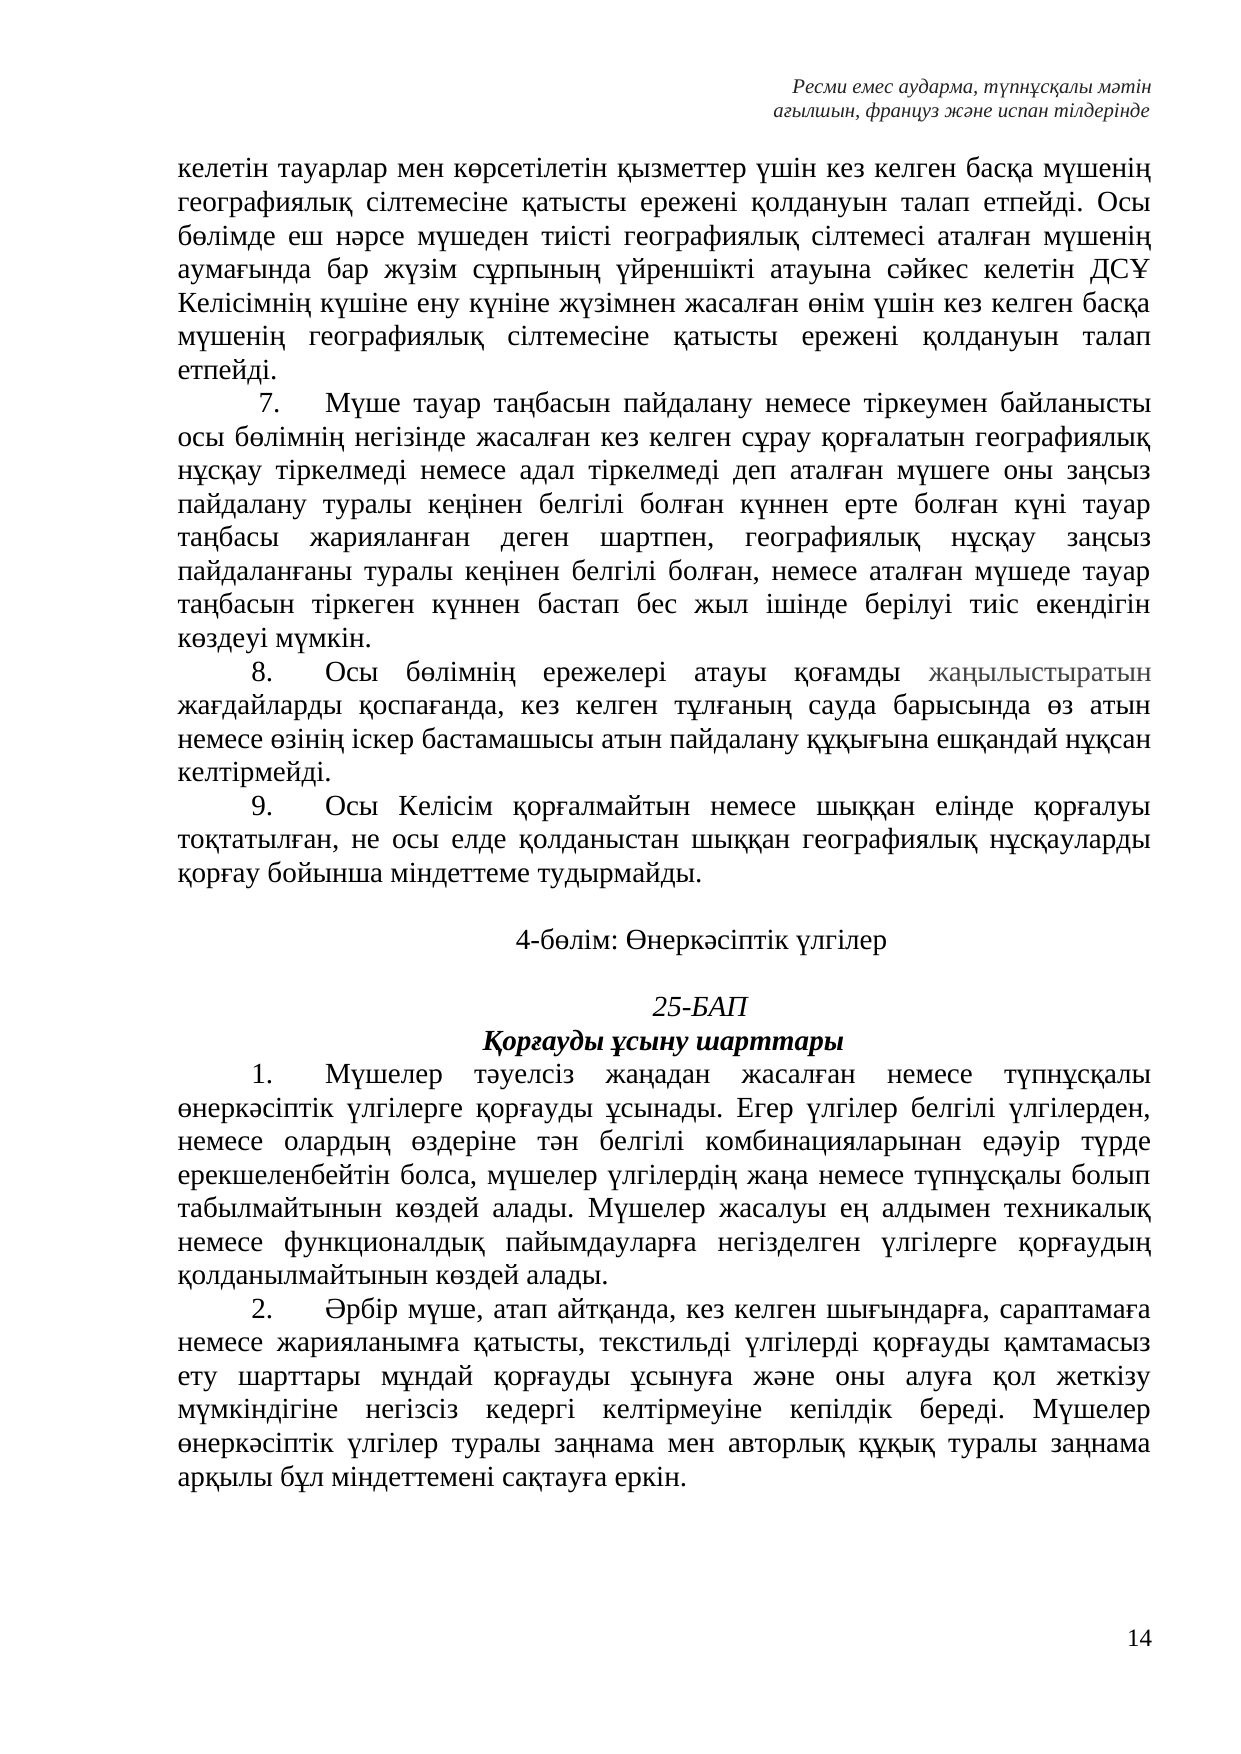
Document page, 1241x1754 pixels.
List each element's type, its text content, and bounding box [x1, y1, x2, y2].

text 8. Осы бөлімнің ережелері атауы қоғамды жаңылыстыратын жағдайларды қоспағанда, кез келген тұлғаның сауда барысында өз атын немесе өзінің іскер бастамашысы атын пайдалану құқығына ешқандай нұқсан келтірмейді. [177, 654, 1152, 788]
text 1. Мүшелер тәуелсіз жаңадан жасалған немесе түпнұсқалы өнеркәсіптік үлгілерге қорғауды ұсынады. Егер үлгілер белгілі үлгілерден, немесе олардың өздеріне тән белгілі комбинацияларынан едәуір түрде ерекшеленбейтін болса, мүшелер үлгілердің жаңа немесе түпнұсқалы болып табылмайтынын көздей алады. Мүшелер жасалуы ең алдымен техникалық немесе функционалдық пайымдауларға негізделген үлгілерге қорғаудың қолданылмайтынын көздей алады. [177, 1056, 1152, 1291]
subtitle 4-бөлім: Өнеркәсіптік үлгілер [177, 922, 1152, 956]
text 9. Осы Келісім қорғалмайтын немесе шыққан елінде қорғалуы тоқтатылған, не осы елде қолданыстан шыққан географиялық нұсқауларды қорғау бойынша міндеттеме тудырмайды. [177, 788, 1152, 888]
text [177, 151, 1152, 385]
text 7. Мүше тауар таңбасын пайдалану немесе тіркеумен байланысты осы бөлімнің негізінде жасалған кез келген сұрау қорғалатын географиялық нұсқау тіркелмеді немесе адал тіркелмеді деп аталған мүшеге оны заңсыз пайдалану туралы кеңінен белгілі болған күннен ерте болған күні тауар таңбасы жарияланған деген шартпен, географиялық нұсқау заңсыз пайдаланғаны туралы кеңінен белгілі болған, немесе аталған мүшеде тауар таңбасын тіркеген күннен бастап бес жыл ішінде берілуі тиіс екендігін көздеуі мүмкін. [177, 385, 1152, 654]
text 2. Әрбір мүше, атап айтқанда, кез келген шығындарға, сараптамаға немесе жарияланымға қатысты, текстильді үлгілерді қорғауды қамтамасыз ету шарттары мұндай қорғауды ұсынуға және оны алуға қол жеткізу мүмкіндігіне негізсіз кедергі келтірмеуіне кепілдік береді. Мүшелер өнеркәсіптік үлгілер туралы заңнама мен авторлық құқық туралы заңнама арқылы бұл міндеттемені сақтауға еркін. [177, 1291, 1152, 1492]
subtitle 25-БАП Қорғауды ұсыну шарттары [177, 989, 1152, 1056]
